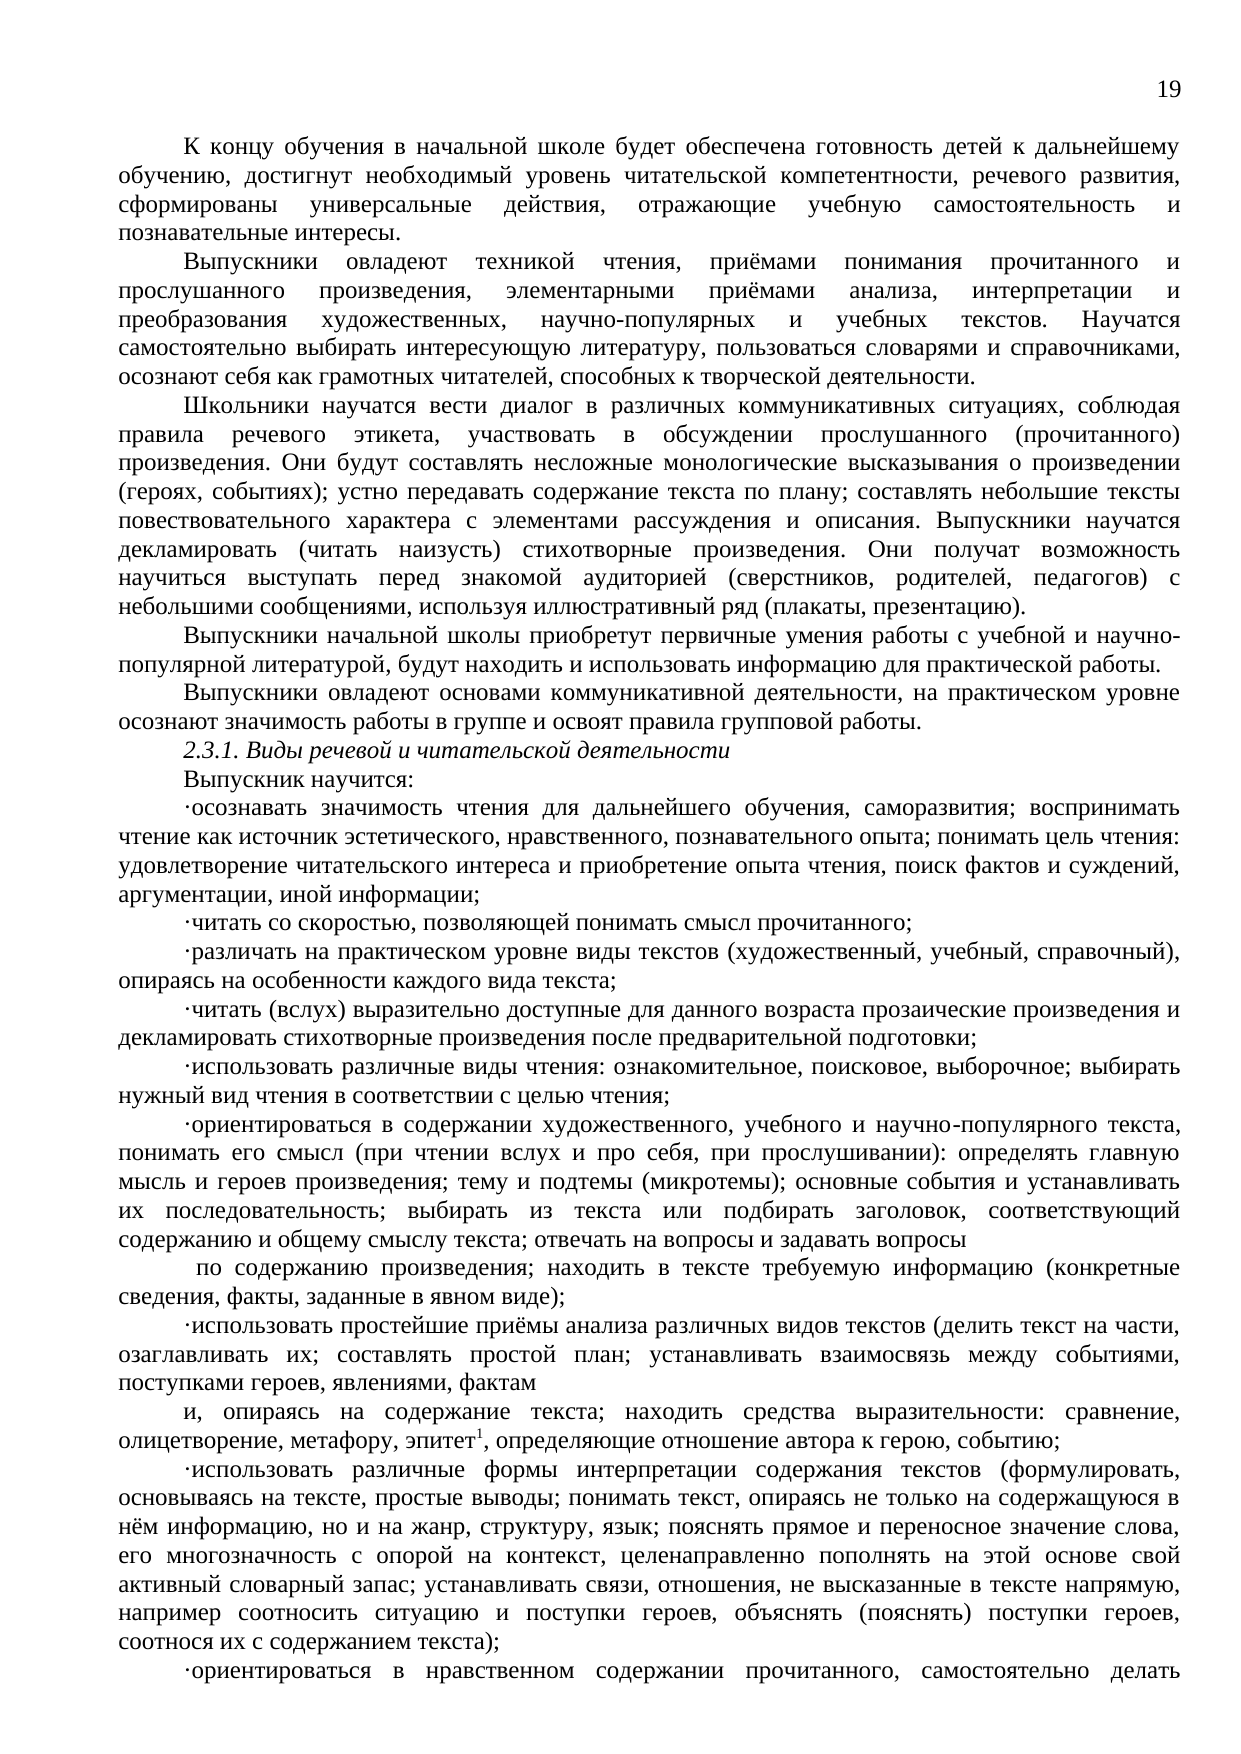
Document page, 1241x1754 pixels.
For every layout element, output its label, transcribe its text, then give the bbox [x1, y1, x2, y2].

text по содержанию произведения; находить в тексте требуемую информацию (конкретные сведения, факты, заданные в явном виде); [118, 1252, 1181, 1310]
text ·использовать различные формы интерпретации содержания текстов (формулировать, основываясь на тексте, простые выводы; понимать текст, опираясь не только на содержащуюся в нём информацию, но и на жанр, структуру, язык; пояснять прямое и переносное значение слова, его многозначность с опорой на контекст, целенаправленно пополнять на этой основе свой активный словарный запас; устанавливать связи, отношения, не высказанные в тексте напрямую, например соотносить ситуацию и поступки героев, объяснять (пояснять) поступки героев, соотнося их с содержанием текста); [118, 1454, 1181, 1655]
text ·читать (вслух) выразительно доступные для данного возраста прозаические произведения и декламировать стихотворные произведения после предварительной подготовки; [118, 994, 1181, 1051]
text ·различать на практическом уровне виды текстов (художественный, учебный, справочный), опираясь на особенности каждого вида текста; [118, 936, 1181, 994]
text ·использовать простейшие приёмы анализа различных видов текстов (делить текст на части, озаглавливать их; составлять простой план; устанавливать взаимосвязь между событиями, поступками героев, явлениями, фактам [118, 1310, 1181, 1396]
text К концу обучения в начальной школе будет обеспечена готовность детей к дальнейшему обучению, достигнут необходимый уровень читательской компетентности, речевого развития, сформированы универсальные действия, отражающие учебную самостоятельность и познавательные интересы. [118, 131, 1181, 246]
text Выпускники начальной школы приобретут первичные умения работы с учебной и научно-популярной литературой, будут находить и использовать информацию для практической работы. [118, 620, 1181, 677]
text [118, 1655, 1181, 1684]
text Школьники научатся вести диалог в различных коммуникативных ситуациях, соблюдая правила речевого этикета, участвовать в обсуждении прослушанного (прочитанного) произведения. Они будут составлять несложные монологические высказывания о произведении (героях, событиях); устно передавать содержание текста по плану; составлять небольшие тексты повествовательного характера с элементами рассуждения и описания. Выпускники научатся декламировать (читать наизусть) стихотворные произведения. Они получат возможность научиться выступать перед знакомой аудиторией (сверстников, родителей, педагогов) с небольшими сообщениями, используя иллюстративный ряд (плакаты, презентацию). [118, 390, 1181, 620]
text 2.3.1. Виды речевой и читательской деятельности [118, 735, 1181, 764]
text Выпускники овладеют основами коммуникативной деятельности, на практическом уровне осознают значимость работы в группе и освоят правила групповой работы. [118, 677, 1181, 735]
text Выпускники овладеют техникой чтения, приёмами понимания прочитанного и прослушанного произведения, элементарными приёмами анализа, интерпретации и преобразования художественных, научно-популярных и учебных текстов. Научатся самостоятельно выбирать интересующую литературу, пользоваться словарями и справочниками, осознают себя как грамотных читателей, способных к творческой деятельности. [118, 246, 1181, 390]
text ·осознавать значимость чтения для дальнейшего обучения, саморазвития; воспринимать чтение как источник эстетического, нравственного, познавательного опыта; понимать цель чтения: удовлетворение читательского интереса и приобретение опыта чтения, поиск фактов и суждений, аргументации, иной информации; [118, 792, 1181, 907]
text ·использовать различные виды чтения: ознакомительное, поисковое, выборочное; выбирать нужный вид чтения в соответствии с целью чтения; [118, 1051, 1181, 1109]
text ·ориентироваться в содержании художественного, учебного и научно-популярного текста, понимать его смысл (при чтении вслух и про себя, при прослушивании): определять главную мысль и героев произведения; тему и подтемы (микротемы); основные события и устанавливать их последовательность; выбирать из текста или подбирать заголовок, соответствующий содержанию и общему смыслу текста; отвечать на вопросы и задавать вопросы [118, 1109, 1181, 1252]
text Выпускник научится: [118, 764, 1181, 792]
text и, опираясь на содержание текста; находить средства выразительности: сравнение, олицетворение, метафору, эпитет1, определяющие отношение автора к герою, событию; [118, 1396, 1181, 1454]
text ·читать со скоростью, позволяющей понимать смысл прочитанного; [118, 907, 1181, 936]
